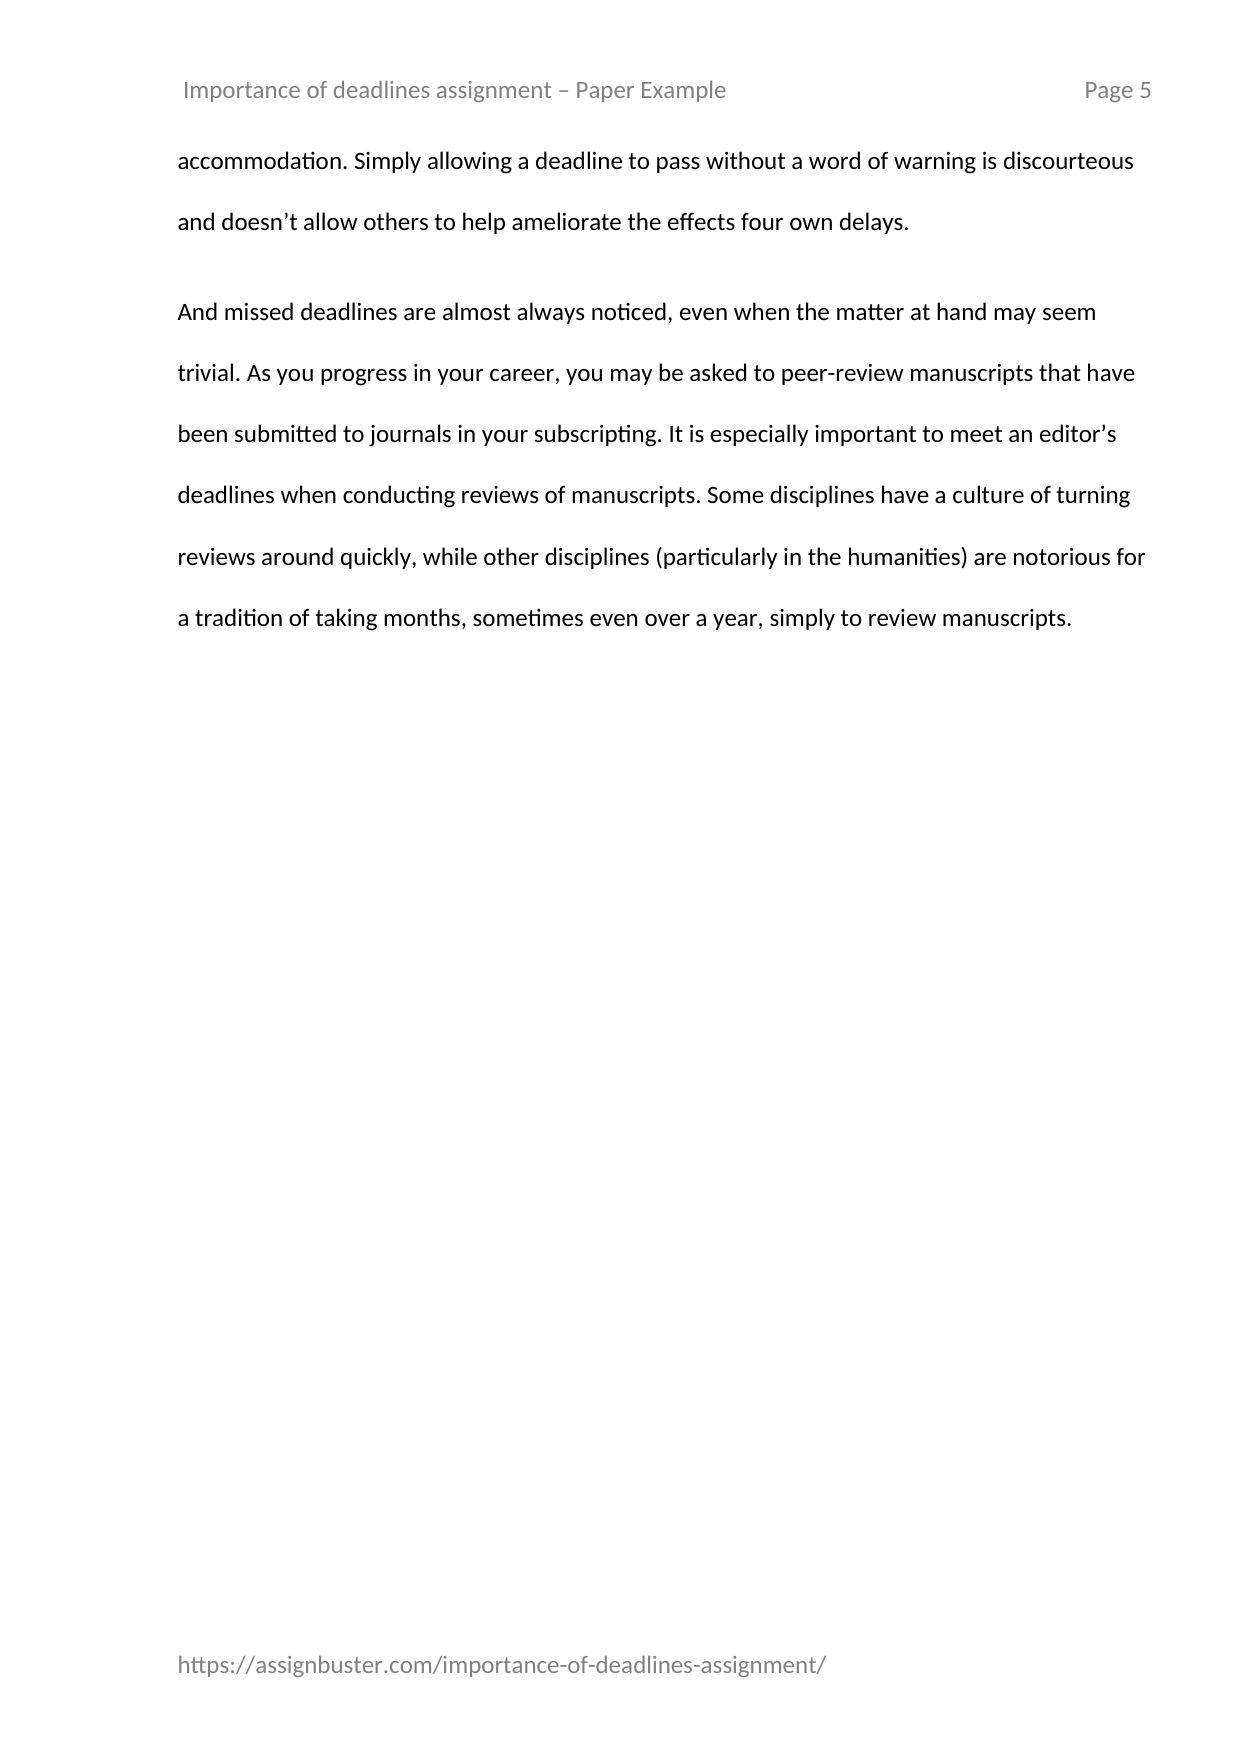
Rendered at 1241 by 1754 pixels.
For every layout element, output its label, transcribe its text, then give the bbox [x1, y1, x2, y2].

text And missed deadlines are almost always noticed, even when the matter at hand may seem trivial. As you progress in your career, you may be asked to peer-review manuscripts that have been submitted to journals in your subscripting. It is especially important to meet an editor’s deadlines when conducting reviews of manuscripts. Some disciplines have a culture of turning reviews around quickly, while other disciplines (particularly in the humanities) are notorious for a tradition of taking months, sometimes even over a year, simply to review manuscripts. [177, 297, 1152, 632]
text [177, 145, 1152, 237]
